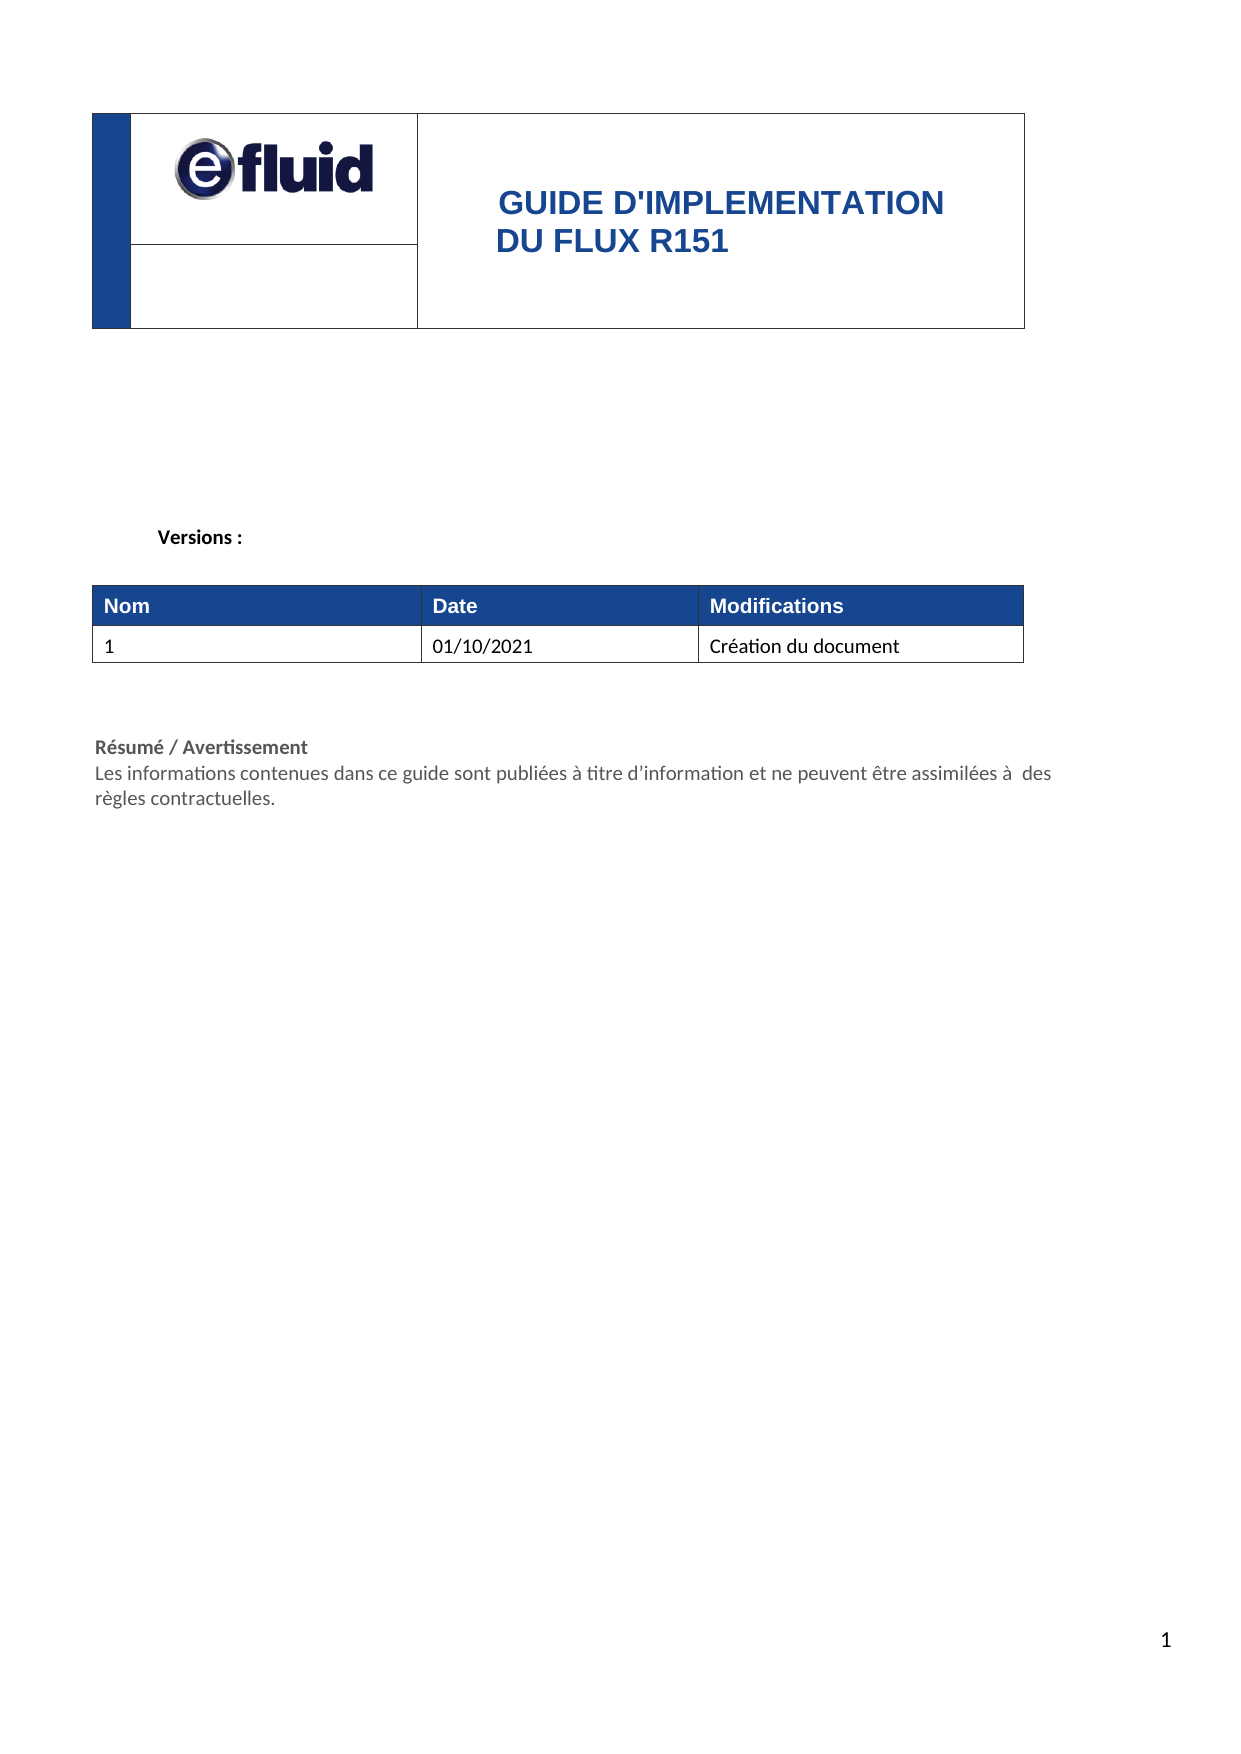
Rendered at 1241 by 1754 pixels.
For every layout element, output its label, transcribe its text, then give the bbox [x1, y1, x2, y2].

text Résumé / Avertissement [95, 734, 1171, 760]
table_header GUIDE D'IMPLEMENTATION DU FLUX R151 [418, 114, 1024, 328]
text Les informations contenues dans ce guide sont publiées à titre d’information et ne peuvent être assimilées à des règles contractuelles. [95, 760, 1054, 811]
picture [174, 138, 373, 200]
table_header [131, 114, 417, 244]
table_header [93, 114, 130, 328]
table_cell [131, 245, 417, 328]
subtitle Versions : [158, 524, 1171, 549]
table_header Date [422, 586, 698, 625]
table_cell Création du document [699, 626, 1023, 662]
table_cell 1 [93, 626, 421, 662]
table_cell 01/10/2021 [422, 626, 698, 662]
table_header Nom [93, 586, 421, 625]
table_header Modifications [699, 586, 1023, 625]
